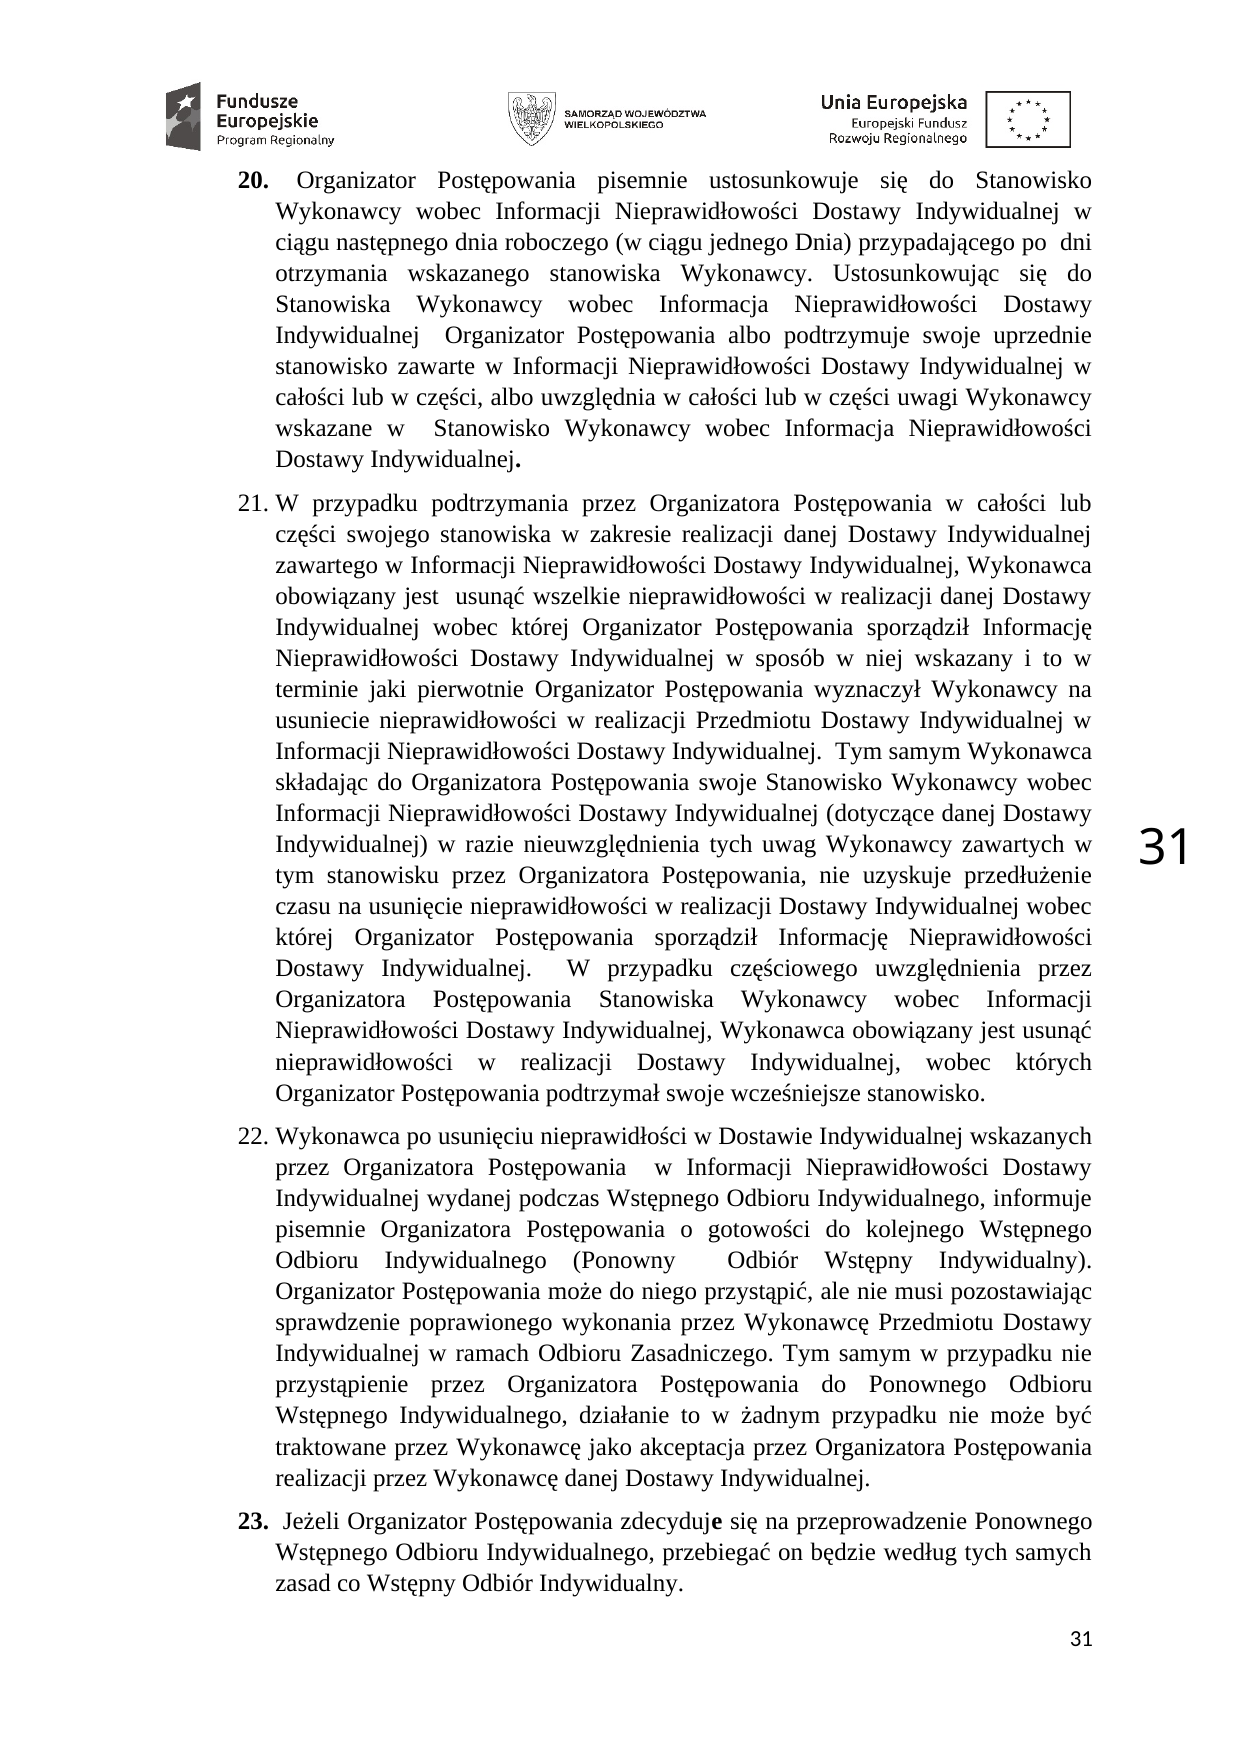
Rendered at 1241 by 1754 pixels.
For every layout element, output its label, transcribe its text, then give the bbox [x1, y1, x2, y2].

list W przypadku podtrzymania przez Organizatora Postępowania w całości lub części swojego stanowiska w zakresie realizacji danej Dostawy Indywidualnej zawartego w Informacji Nieprawidłowości Dostawy Indywidualnej, Wykonawca obowiązany jest usunąć wszelkie nieprawidłowości w realizacji danej Dostawy Indywidualnej wobec której Organizator Postępowania sporządził Informację Nieprawidłowości Dostawy Indywidualnej w sposób w niej wskazany i to w terminie jaki pierwotnie Organizator Postępowania wyznaczył Wykonawcy na usuniecie nieprawidłowości w realizacji Przedmiotu Dostawy Indywidualnej w Informacji Nieprawidłowości Dostawy Indywidualnej. Tym samym Wykonawca składając do Organizatora Postępowania swoje Stanowisko Wykonawcy wobec Informacji Nieprawidłowości Dostawy Indywidualnej (dotyczące danej Dostawy Indywidualnej) w razie nieuwzględnienia tych uwag Wykonawcy zawartych w tym stanowisku przez Organizatora Postępowania, nie uzyskuje przedłużenie czasu na usunięcie nieprawidłowości w realizacji Dostawy Indywidualnej wobec której Organizator Postępowania sporządził Informację Nieprawidłowości Dostawy Indywidualnej. W przypadku częściowego uwzględnienia przez Organizatora Postępowania Stanowiska Wykonawcy wobec Informacji Nieprawidłowości Dostawy Indywidualnej, Wykonawca obowiązany jest usunąć nieprawidłowości w realizacji Dostawy Indywidualnej, wobec których Organizator Postępowania podtrzymał swoje wcześniejsze stanowisko. [238, 488, 1093, 1106]
list Organizator Postępowania pisemnie ustosunkowuje się do Stanowisko Wykonawcy wobec Informacji Nieprawidłowości Dostawy Indywidualnej w ciągu następnego dnia roboczego (w ciągu jednego Dnia) przypadającego po dni otrzymania wskazanego stanowiska Wykonawcy. Ustosunkowując się do Stanowiska Wykonawcy wobec Informacja Nieprawidłowości Dostawy Indywidualnej Organizator Postępowania albo podtrzymuje swoje uprzednie stanowisko zawarte w Informacji Nieprawidłowości Dostawy Indywidualnej w całości lub w części, albo uwzględnia w całości lub w części uwagi Wykonawcy wskazane w Stanowisko Wykonawcy wobec Informacja Nieprawidłowości Dostawy Indywidualnej. [238, 165, 1093, 473]
list Jeżeli Organizator Postępowania zdecyduje się na przeprowadzenie Ponownego Wstępnego Odbioru Indywidualnego, przebiegać on będzie według tych samych zasad co Wstępny Odbiór Indywidualny. [238, 1506, 1093, 1597]
picture [147, 73, 1089, 165]
list Wykonawca po usunięciu nieprawidłości w Dostawie Indywidualnej wskazanych przez Organizatora Postępowania w Informacji Nieprawidłowości Dostawy Indywidualnej wydanej podczas Wstępnego Odbioru Indywidualnego, informuje pisemnie Organizatora Postępowania o gotowości do kolejnego Wstępnego Odbioru Indywidualnego (Ponowny Odbiór Wstępny Indywidualny). Organizator Postępowania może do niego przystąpić, ale nie musi pozostawiając sprawdzenie poprawionego wykonania przez Wykonawcę Przedmiotu Dostawy Indywidualnej w ramach Odbioru Zasadniczego. Tym samym w przypadku nie przystąpienie przez Organizatora Postępowania do Ponownego Odbioru Wstępnego Indywidualnego, działanie to w żadnym przypadku nie może być traktowane przez Wykonawcę jako akceptacja przez Organizatora Postępowania realizacji przez Wykonawcę danej Dostawy Indywidualnej. [238, 1121, 1093, 1491]
